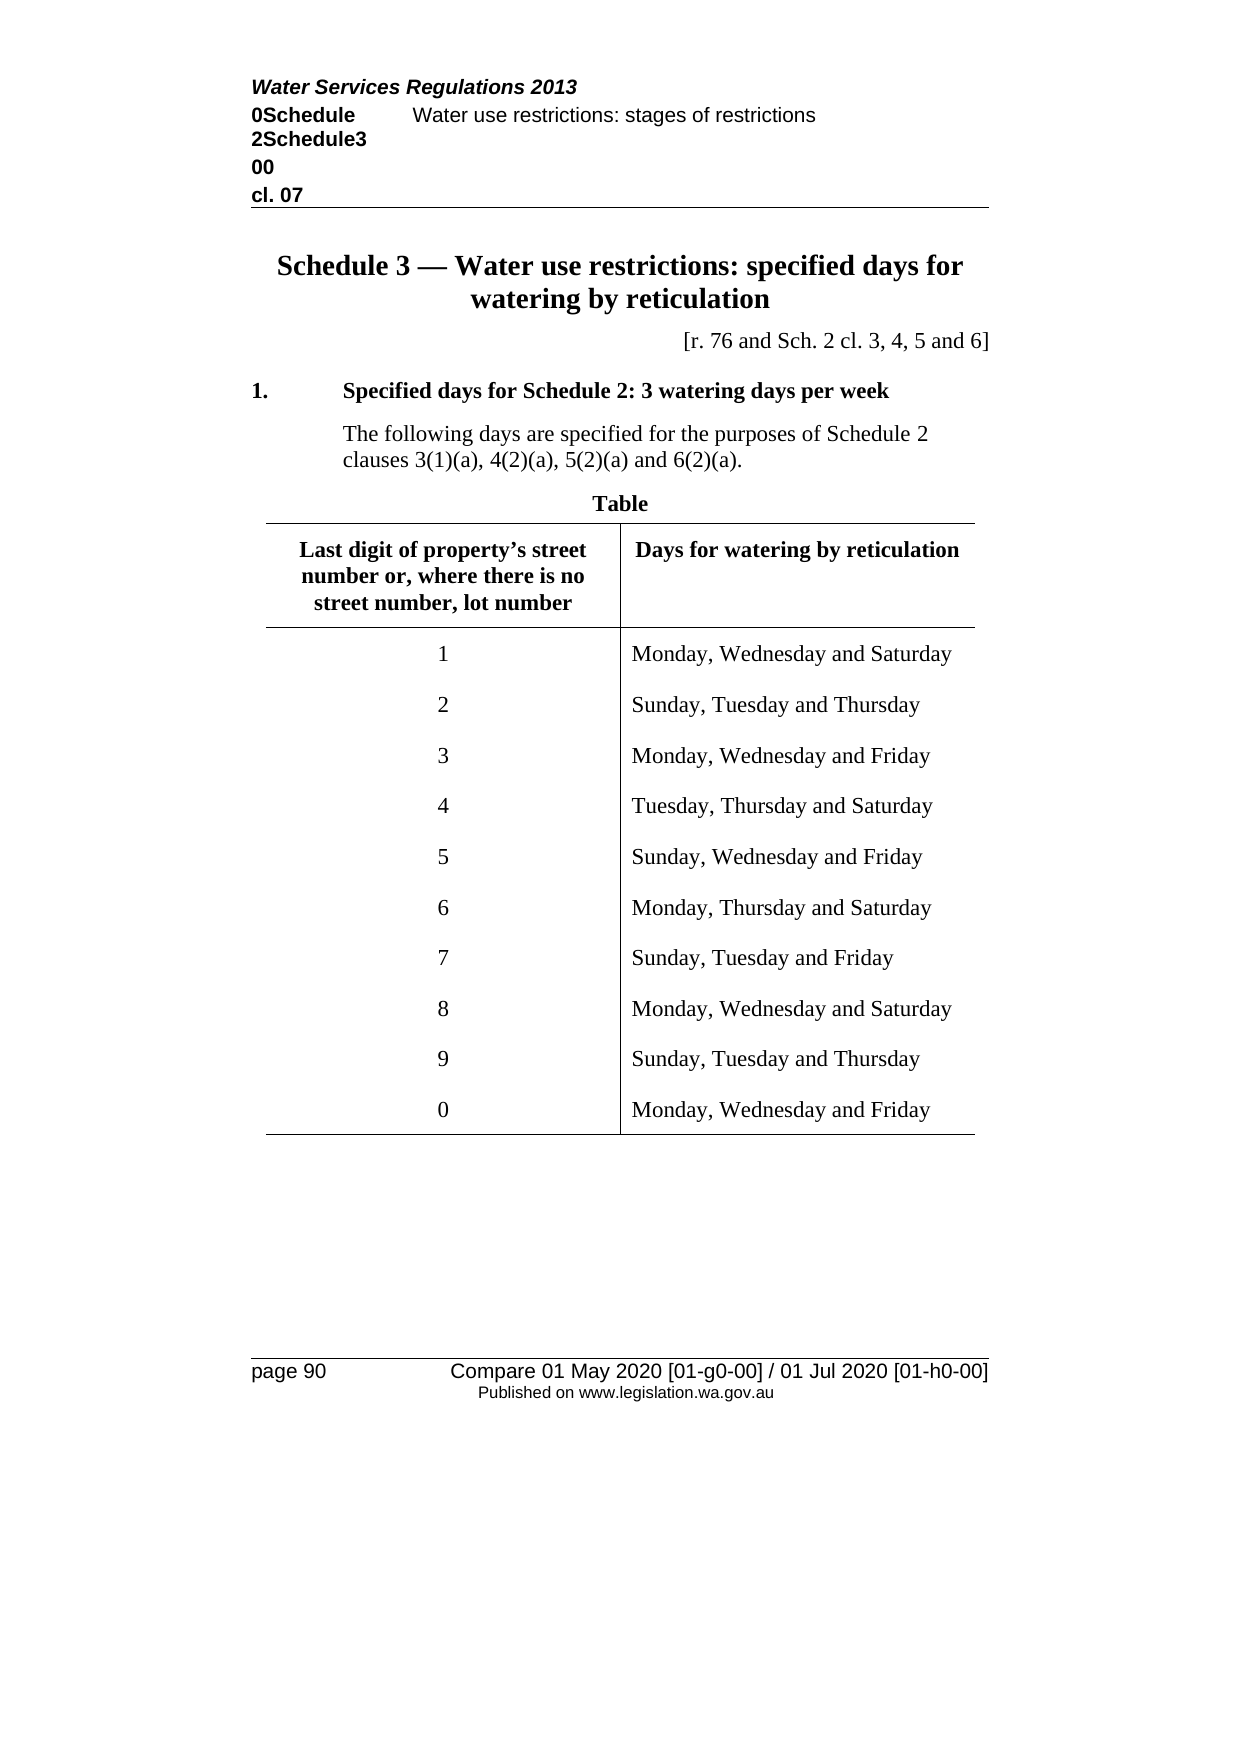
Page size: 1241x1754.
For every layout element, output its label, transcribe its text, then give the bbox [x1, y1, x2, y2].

table_cell Monday, Wednesday and Friday [621, 729, 974, 780]
table_cell 4 [266, 780, 620, 831]
table_cell Sunday, Wednesday and Friday [621, 831, 974, 881]
table_cell 8 [266, 983, 620, 1033]
table_cell Sunday, Tuesday and Friday [621, 932, 974, 982]
text [r. 76 and Sch. 2 cl. 3, 4, 5 and 6] [251, 328, 989, 354]
table_cell 5 [266, 831, 620, 881]
table_cell Monday, Wednesday and Saturday [621, 628, 974, 679]
table_cell Tuesday, Thursday and Saturday [621, 780, 974, 831]
table_cell 3 [266, 729, 620, 780]
table_cell Sunday, Tuesday and Thursday [621, 679, 974, 729]
table_header Last digit of property’s street number or, where there is no street number, lot number [266, 524, 620, 627]
table_cell Monday, Wednesday and Friday [621, 1084, 974, 1134]
subtitle Schedule 3 — Water use restrictions: specified days for watering by reticulation [251, 248, 989, 315]
table_cell 7 [266, 932, 620, 982]
table_cell 1 [266, 628, 620, 679]
table_cell Monday, Thursday and Saturday [621, 881, 974, 932]
table_cell Monday, Wednesday and Saturday [621, 983, 974, 1033]
table_cell Sunday, Tuesday and Thursday [621, 1033, 974, 1084]
table_cell 6 [266, 881, 620, 932]
table_header Days for watering by reticulation [621, 524, 974, 627]
subtitle Table [266, 489, 974, 516]
table_cell 2 [266, 679, 620, 729]
text The following days are specified for the purposes of Schedule 2 clauses 3(1)(a), 4(2)(a), 5(2)(a) and 6(2)(a). [251, 420, 989, 473]
table_cell 9 [266, 1033, 620, 1084]
table_cell 0 [266, 1084, 620, 1134]
subtitle 1. Specified days for Schedule 2: 3 watering days per week [251, 377, 989, 403]
